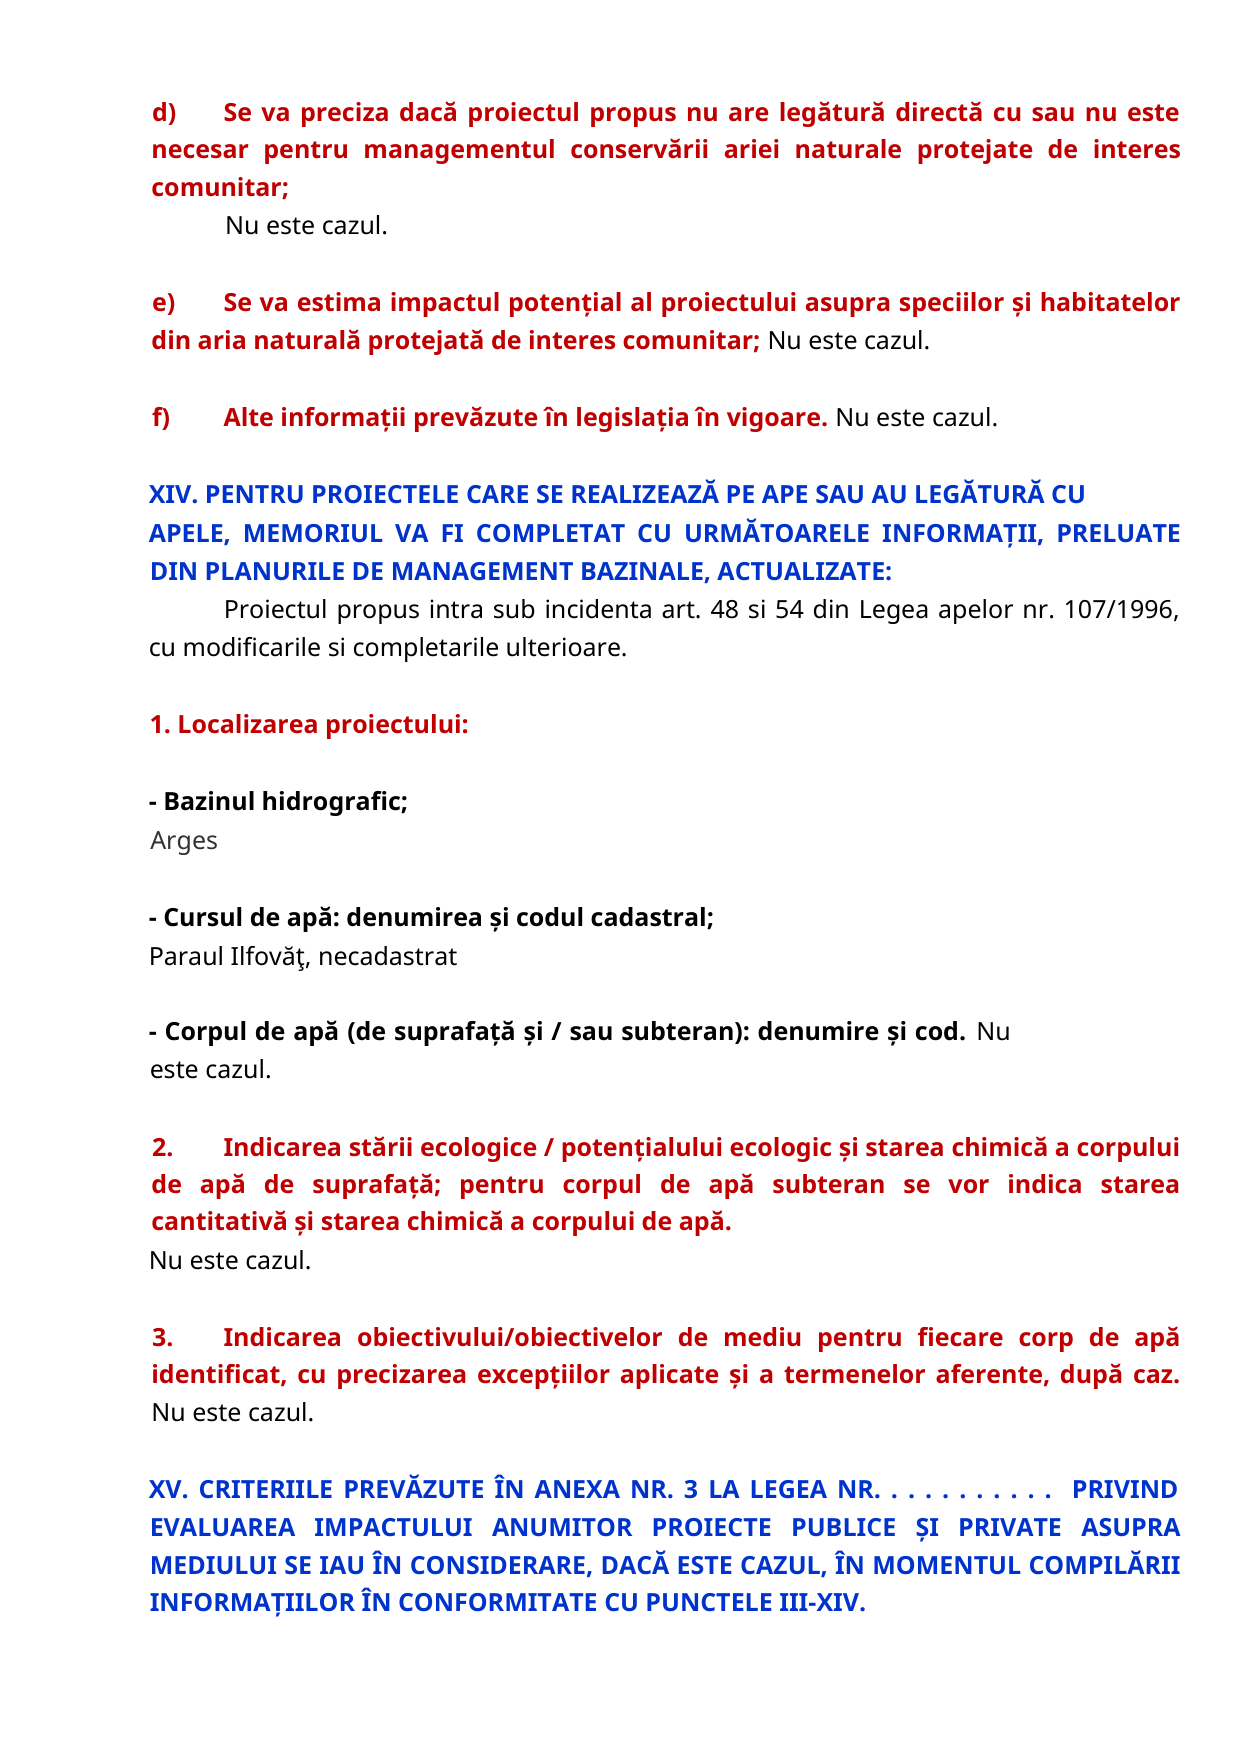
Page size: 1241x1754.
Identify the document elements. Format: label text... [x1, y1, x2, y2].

text Arges [150, 822, 1182, 857]
list Se va estima impactul potențial al proiectului asupra speciilor și habitatelor din aria naturală protejată de interes comunitar; Nu este cazul. [151, 285, 1182, 356]
text - Bazinul hidrografic; [148, 784, 1182, 818]
list Alte informații prevăzute în legislația în vigoare. Nu este cazul. [151, 399, 1182, 434]
text XIV. PENTRU PROIECTELE CARE SE REALIZEAZĂ PE APE SAU AU LEGĂTURĂ CU [148, 477, 1182, 511]
text APELE, MEMORIUL VA FI COMPLETAT CU URMĂTOARELE INFORMAȚII, PRELUATE DIN PLANURILE DE MANAGEMENT BAZINALE, ACTUALIZATE: [148, 515, 1182, 587]
text - Corpul de apă (de suprafață și / sau subteran): denumire și cod. Nu este cazul. [148, 1014, 1011, 1086]
subtitle - Cursul de apă: denumirea și codul cadastral; [148, 900, 1182, 934]
text Nu este cazul. [225, 208, 1182, 242]
text XV. CRITERIILE PREVĂZUTE ÎN ANEXA NR. 3 LA LEGEA NR. . . . . . . . . . . PRIVIND EVALUAREA IMPACTULUI ANUMITOR PROIECTE PUBLICE ȘI PRIVATE ASUPRA MEDIULUI SE IAU ÎN CONSIDERARE, DACĂ ESTE CAZUL, ÎN MOMENTUL COMPILĂRII INFORMAȚIILOR ÎN CONFORMITATE CU PUNCTELE III-XIV. [148, 1472, 1182, 1619]
text Paraul Ilfovăţ, necadastrat [148, 939, 1182, 973]
text Proiectul propus intra sub incidenta art. 48 si 54 din Legea apelor nr. 107/1996, cu modificarile si completarile ulterioare. [148, 592, 1182, 663]
list Indicarea obiectivului/obiectivelor de mediu pentru fiecare corp de apă identificat, cu precizarea excepțiilor aplicate și a termenelor aferente, după caz. Nu este cazul. [151, 1320, 1182, 1429]
text Nu este cazul. [148, 1242, 1182, 1277]
list Indicarea stării ecologice / potențialului ecologic și starea chimică a corpului de apă de suprafață; pentru corpul de apă subteran se vor indica starea cantitativă și starea chimică a corpului de apă. [151, 1129, 1182, 1238]
list Se va preciza dacă proiectul propus nu are legătură directă cu sau nu este necesar pentru managementul conservării ariei naturale protejate de interes comunitar; [151, 94, 1182, 203]
text 1. Localizarea proiectului: [148, 707, 1182, 741]
